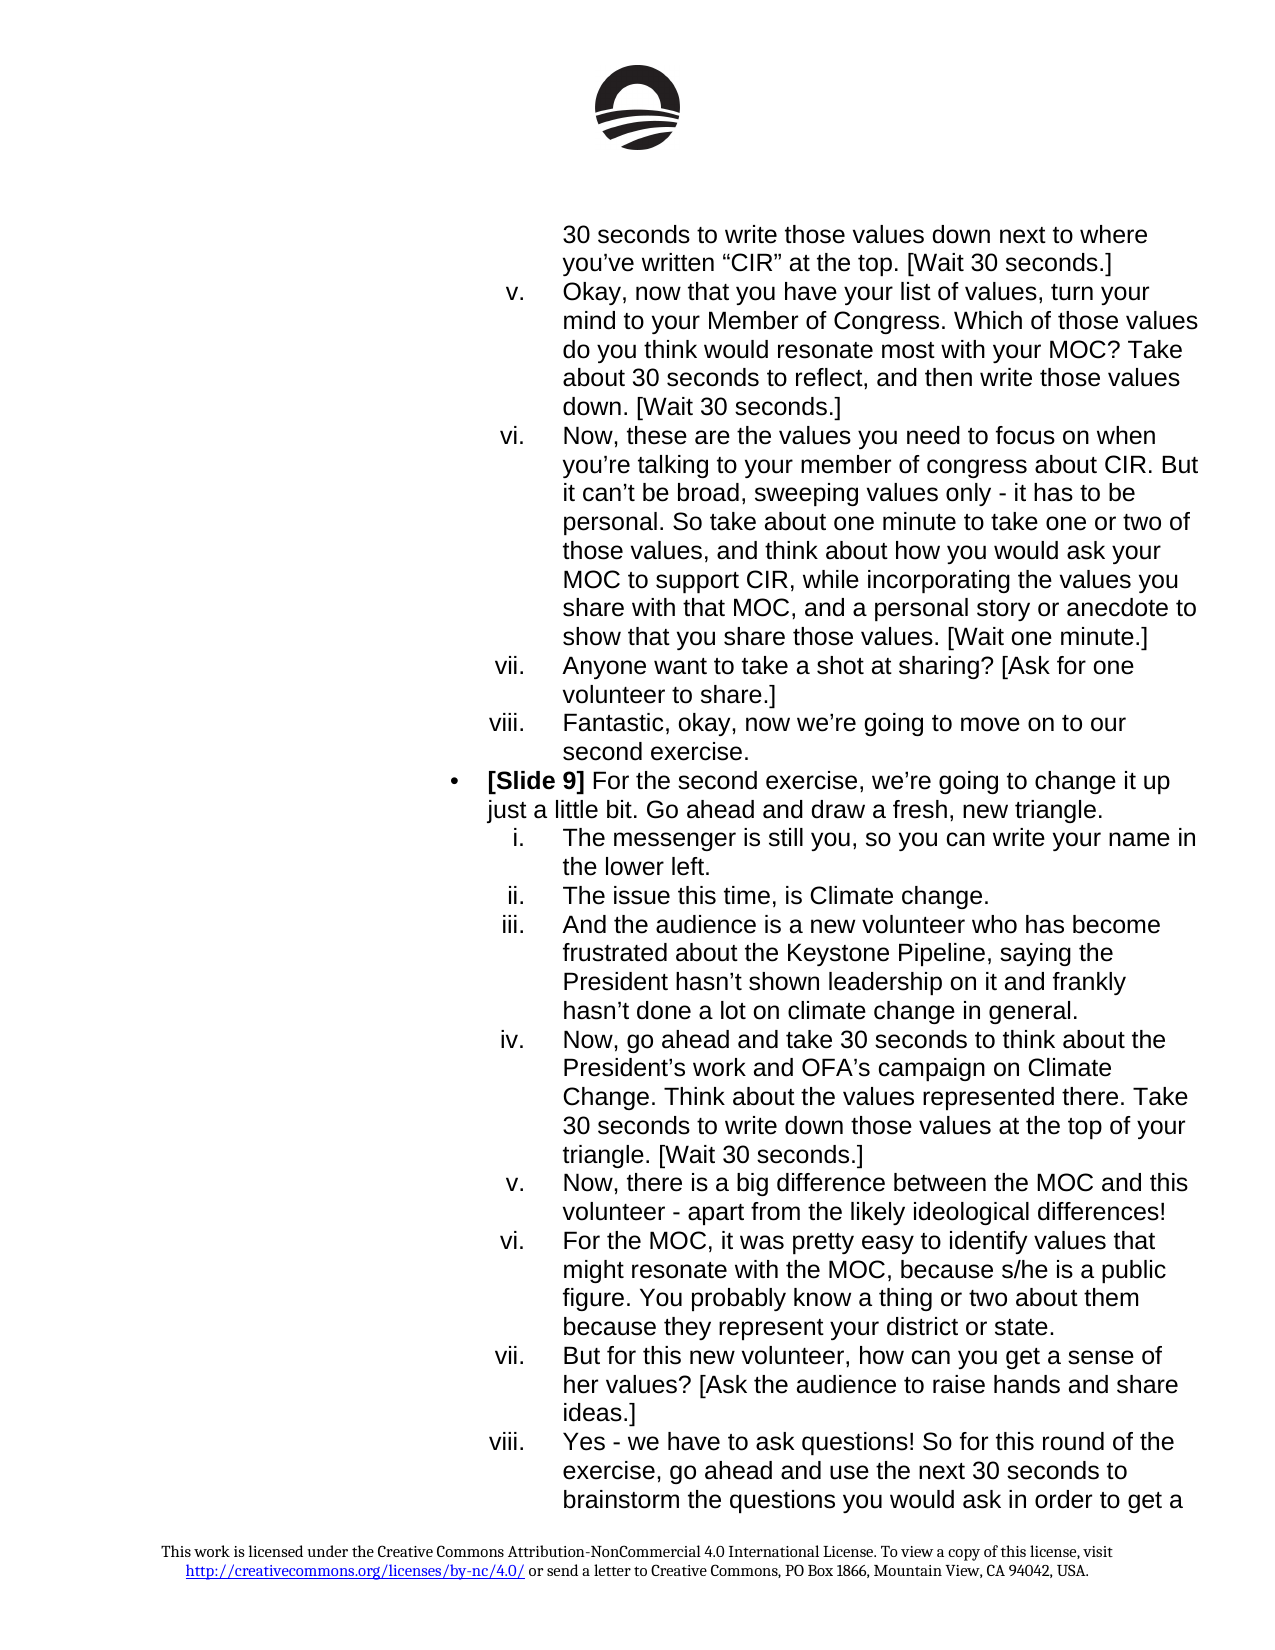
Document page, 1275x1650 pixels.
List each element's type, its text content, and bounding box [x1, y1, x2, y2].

list Anyone want to take a shot at sharing? [Ask for one volunteer to share.] [525, 651, 1200, 708]
picture [595, 65, 680, 150]
list Now, go ahead and take 30 seconds to think about the President’s work and OFA’s campaign on Climate Change. Think about the values represented there. Take 30 seconds to write down those values at the top of your triangle. [Wait 30 seconds.] [525, 1025, 1200, 1168]
list Fantastic, okay, now we’re going to move on to our second exercise. [525, 708, 1200, 766]
list The issue this time, is Climate change. [525, 881, 1200, 910]
list [Slide 9] For the second exercise, we’re going to change it up just a little bit. Go ahead and draw a fresh, new triangle. [450, 766, 1200, 823]
list The messenger is still you, so you can write your name in the lower left. [525, 823, 1200, 881]
list Now, these are the values you need to focus on when you’re talking to your member of congress about CIR. But it can’t be broad, sweeping values only - it has to be personal. So take about one minute to take one or two of those values, and think about how you would ask your MOC to support CIR, while incorporating the values you share with that MOC, and a personal story or anecdote to show that you share those values. [Wait one minute.] [525, 421, 1200, 651]
list Okay, now that you have your list of values, turn your mind to your Member of Congress. Which of those values do you think would resonate most with your MOC? Take about 30 seconds to reflect, and then write those values down. [Wait 30 seconds.] [525, 277, 1200, 421]
list Now, there is a big difference between the MOC and this volunteer - apart from the likely ideological differences! [525, 1168, 1200, 1226]
list And the audience is a new volunteer who has become frustrated about the Keystone Pipeline, saying the President hasn’t shown leadership on it and frankly hasn’t done a lot on climate change in general. [525, 910, 1200, 1025]
list But for this new volunteer, how can you get a sense of her values? [Ask the audience to raise hands and share ideas.] [525, 1341, 1200, 1427]
list For the MOC, it was pretty easy to identify values that might resonate with the MOC, because s/he is a public figure. You probably know a thing or two about them because they represent your district or state. [525, 1226, 1200, 1341]
